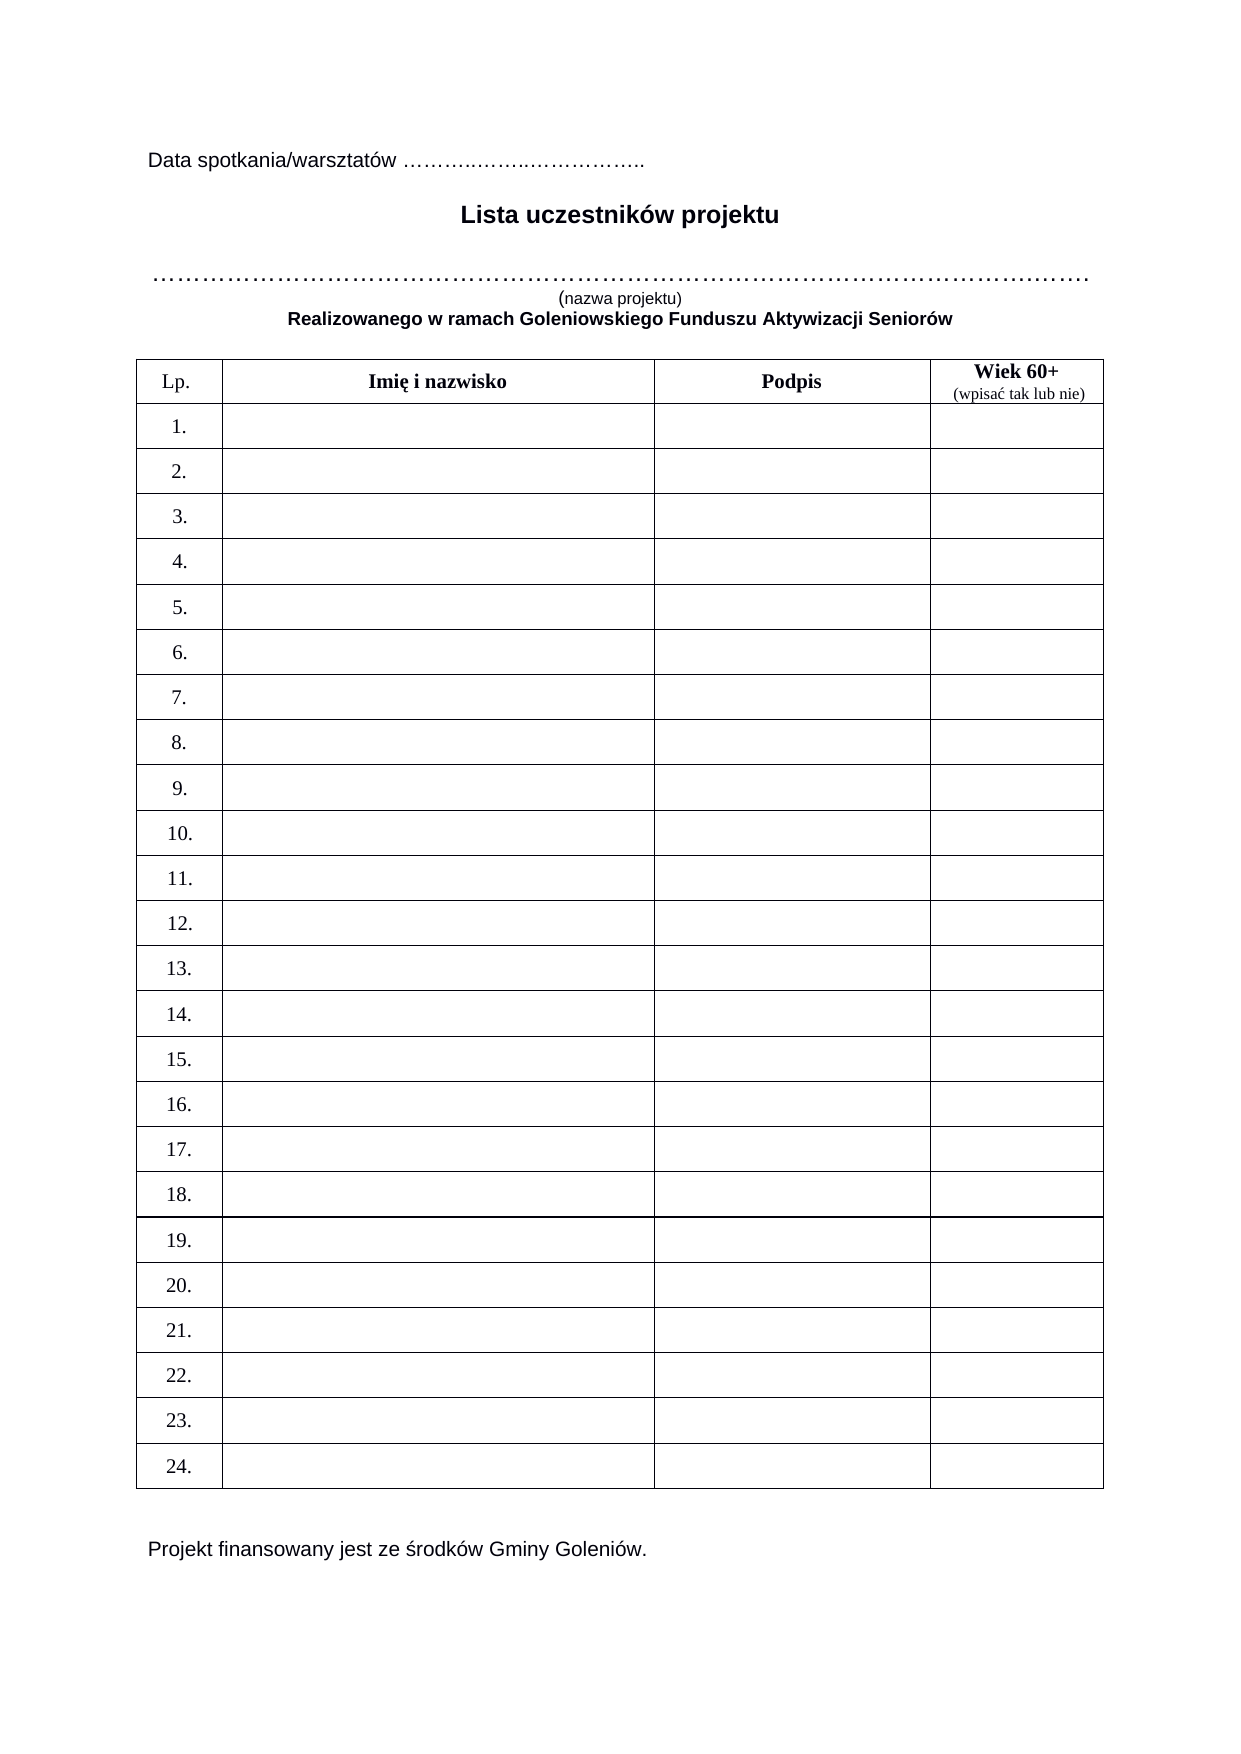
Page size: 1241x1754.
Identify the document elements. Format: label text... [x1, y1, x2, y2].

table_cell 15. [137, 1037, 222, 1081]
table_cell [931, 1218, 1103, 1262]
table_cell [655, 1353, 930, 1397]
table_cell [931, 585, 1103, 629]
table_cell [931, 1172, 1103, 1216]
table_cell [655, 901, 930, 945]
table_cell [931, 675, 1103, 719]
text Data spotkania/warsztatów ………..……..…………….. [148, 148, 1093, 172]
table_cell [223, 1353, 654, 1397]
table_cell [223, 585, 654, 629]
table_cell [223, 1263, 654, 1307]
table_cell 5. [137, 585, 222, 629]
table_cell [931, 1082, 1103, 1126]
table_cell [655, 946, 930, 990]
table_cell 7. [137, 675, 222, 719]
table_cell [655, 765, 930, 809]
table_cell [655, 539, 930, 583]
table_cell [223, 946, 654, 990]
table_cell [931, 991, 1103, 1036]
table_cell [931, 494, 1103, 538]
table_cell [931, 449, 1103, 493]
table_cell 1. [137, 404, 222, 448]
table_cell [655, 1127, 930, 1171]
table_cell [931, 539, 1103, 583]
table_cell [931, 1037, 1103, 1081]
table_cell [223, 811, 654, 855]
table_cell 19. [137, 1218, 222, 1262]
table_cell [931, 404, 1103, 448]
table_cell [655, 811, 930, 855]
table_cell [223, 856, 654, 900]
table_cell 9. [137, 765, 222, 809]
table_cell 14. [137, 991, 222, 1036]
table_cell 17. [137, 1127, 222, 1171]
table_cell [223, 1218, 654, 1262]
table_cell [931, 1444, 1103, 1488]
table_cell [655, 494, 930, 538]
table_cell [655, 585, 930, 629]
table_header Podpis [655, 360, 930, 403]
text Realizowanego w ramach Goleniowskiego Funduszu Aktywizacji Seniorów [148, 308, 1093, 330]
table_cell [223, 901, 654, 945]
table_cell 4. [137, 539, 222, 583]
table_cell [223, 404, 654, 448]
table_cell 12. [137, 901, 222, 945]
table_cell [655, 1444, 930, 1488]
table_cell 6. [137, 630, 222, 674]
table_cell [223, 1082, 654, 1126]
table_cell 13. [137, 946, 222, 990]
table_cell [655, 991, 930, 1036]
table_cell [223, 494, 654, 538]
table_cell [655, 1172, 930, 1216]
table_cell [931, 1353, 1103, 1397]
table_cell [931, 630, 1103, 674]
table_cell [223, 539, 654, 583]
table_cell [655, 404, 930, 448]
table_cell 20. [137, 1263, 222, 1307]
text Projekt finansowany jest ze środków Gminy Goleniów. [148, 1537, 1093, 1561]
table_cell 24. [137, 1444, 222, 1488]
table_cell [655, 449, 930, 493]
table_cell [931, 856, 1103, 900]
table_cell [931, 1263, 1103, 1307]
table_cell [223, 1127, 654, 1171]
table_header Lp. [137, 360, 222, 403]
text …………………………………………………………………………………………….……. (nazwa projektu) [148, 258, 1093, 308]
table_cell [931, 901, 1103, 945]
table_cell [931, 946, 1103, 990]
table_cell [655, 675, 930, 719]
table_cell 18. [137, 1172, 222, 1216]
table_cell [223, 675, 654, 719]
table_cell [655, 1263, 930, 1307]
table_cell 11. [137, 856, 222, 900]
table_cell [655, 720, 930, 764]
table_cell [931, 1398, 1103, 1442]
table_cell 3. [137, 494, 222, 538]
table_cell [655, 630, 930, 674]
table_cell [223, 765, 654, 809]
text Lista uczestników projektu [148, 200, 1093, 229]
table_header Imię i nazwisko [223, 360, 654, 403]
table_header Wiek 60+ (wpisać tak lub nie) [931, 360, 1103, 403]
table_cell 16. [137, 1082, 222, 1126]
table_cell [931, 765, 1103, 809]
table_cell [931, 1308, 1103, 1352]
table_cell [655, 1218, 930, 1262]
table_cell [223, 991, 654, 1036]
table_cell 10. [137, 811, 222, 855]
table_cell [223, 1037, 654, 1081]
table_cell [655, 1308, 930, 1352]
table_cell [931, 1127, 1103, 1171]
table_cell 22. [137, 1353, 222, 1397]
table_cell 21. [137, 1308, 222, 1352]
table_cell [223, 449, 654, 493]
table_cell [223, 1308, 654, 1352]
table_cell [223, 1172, 654, 1216]
table_cell [223, 720, 654, 764]
table_cell 2. [137, 449, 222, 493]
table_cell [655, 1398, 930, 1442]
table_cell 23. [137, 1398, 222, 1442]
table_cell 8. [137, 720, 222, 764]
table_cell [931, 720, 1103, 764]
table_cell [655, 1037, 930, 1081]
table_cell [655, 856, 930, 900]
table_cell [655, 1082, 930, 1126]
table_cell [223, 630, 654, 674]
table_cell [931, 811, 1103, 855]
table_cell [223, 1444, 654, 1488]
table_cell [223, 1398, 654, 1442]
